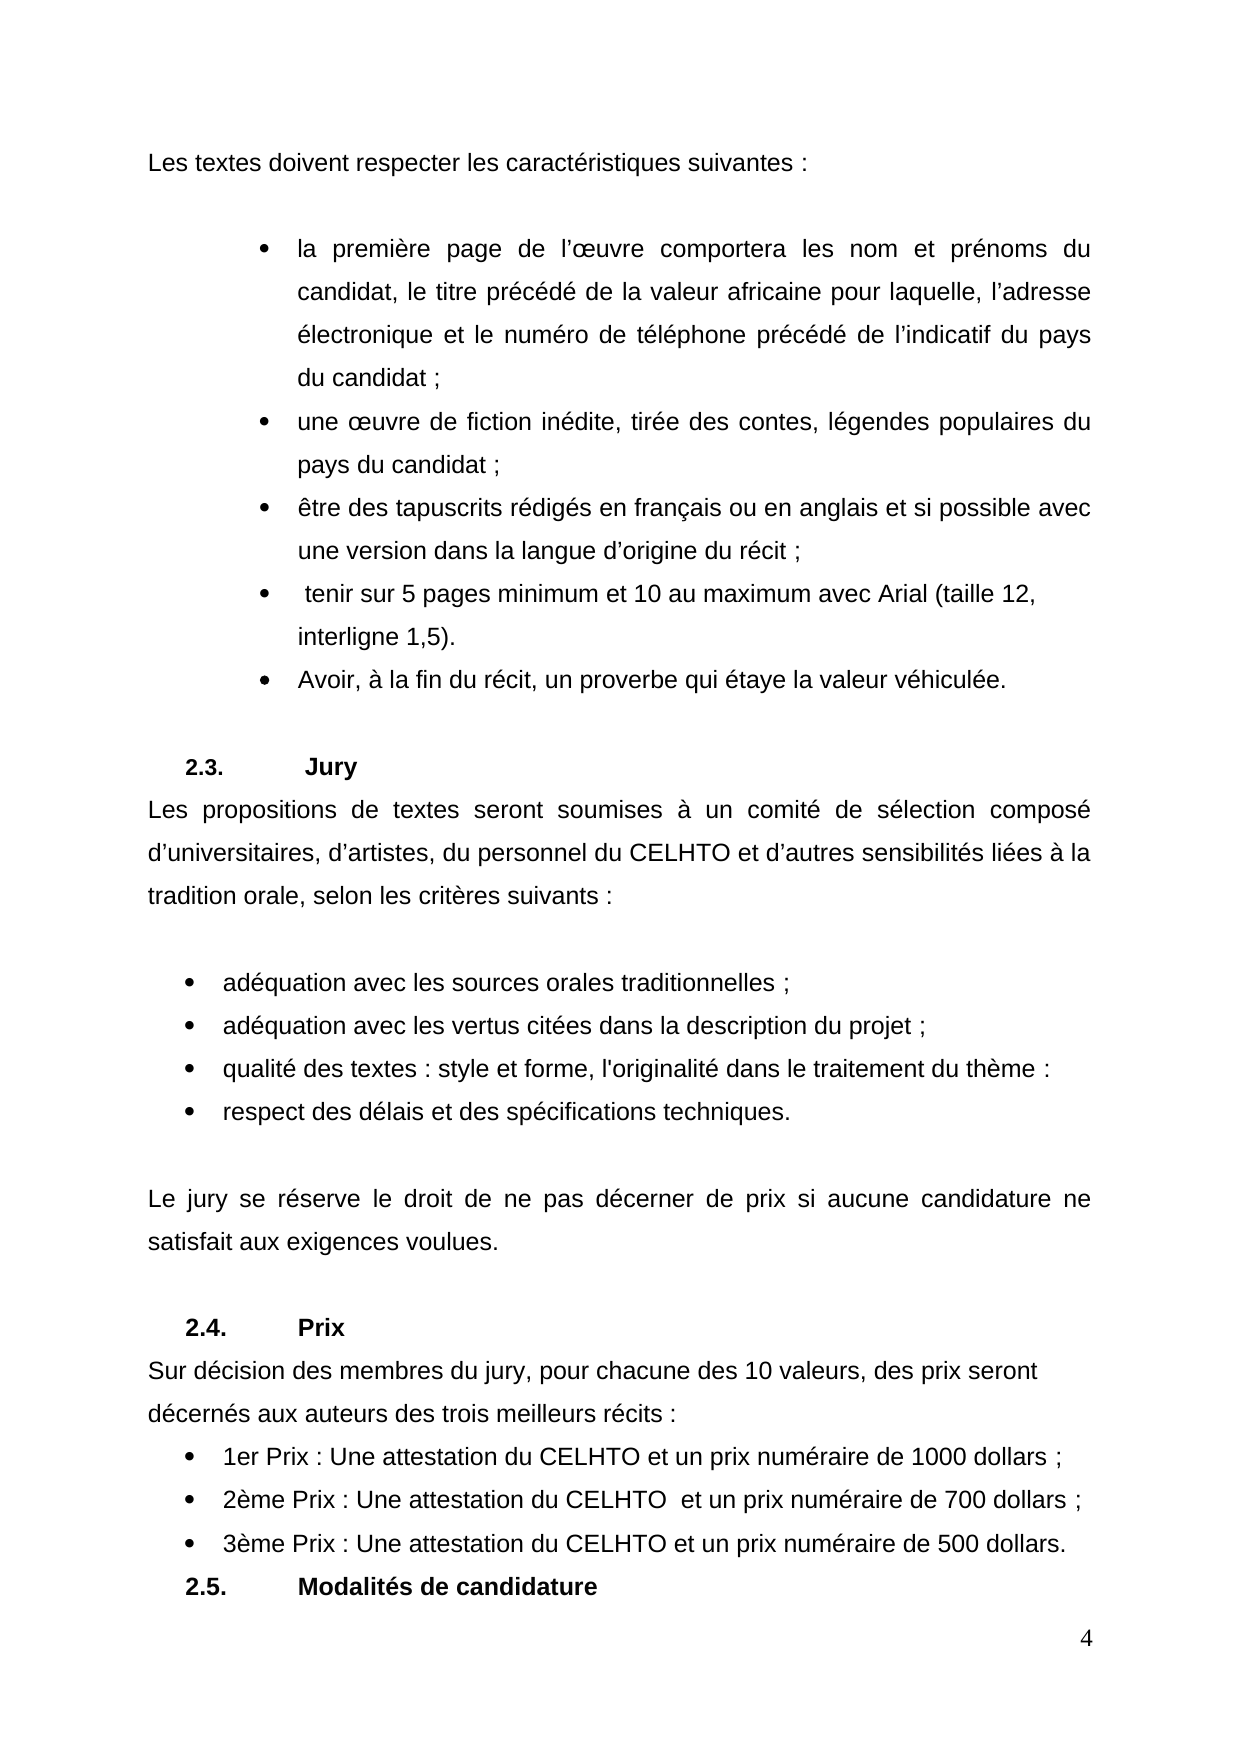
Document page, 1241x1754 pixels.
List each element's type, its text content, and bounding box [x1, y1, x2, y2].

text Les textes doivent respecter les caractéristiques suivantes : [148, 148, 1093, 176]
list adéquation avec les vertus citées dans la description du projet ; [185, 1011, 1093, 1039]
list adéquation avec les sources orales traditionnelles ; [185, 967, 1093, 996]
list Jury [185, 752, 1093, 781]
list qualité des textes : style et forme, l'originalité dans le traitement du thème : [185, 1054, 1093, 1083]
list respect des délais et des spécifications techniques. [185, 1097, 1093, 1126]
list Avoir, à la fin du récit, un proverbe qui étaye la valeur véhiculée. [260, 666, 1093, 694]
list tenir sur 5 pages minimum et 10 au maximum avec Arial (taille 12, interligne 1,5). [260, 579, 1093, 651]
list une œuvre de fiction inédite, tirée des contes, légendes populaires du pays du candidat ; [260, 406, 1093, 478]
text Les propositions de textes seront soumises à un comité de sélection composé d’universitaires, d’artistes, du personnel du CELHTO et d’autres sensibilités liées à la tradition orale, selon les critères suivants : [148, 795, 1093, 910]
list 3ème Prix : Une attestation du CELHTO et un prix numéraire de 500 dollars. [185, 1529, 1093, 1558]
list 2ème Prix : Une attestation du CELHTO et un prix numéraire de 700 dollars ; [185, 1486, 1093, 1514]
list Modalités de candidature [185, 1572, 1093, 1601]
list Prix [185, 1313, 1093, 1342]
list la première page de l’œuvre comportera les nom et prénoms du candidat, le titre précédé de la valeur africaine pour laquelle, l’adresse électronique et le numéro de téléphone précédé de l’indicatif du pays du candidat ; [260, 234, 1093, 392]
text Le jury se réserve le droit de ne pas décerner de prix si aucune candidature ne satisfait aux exigences voulues. [148, 1183, 1093, 1255]
text Sur décision des membres du jury, pour chacune des 10 valeurs, des prix seront décernés aux auteurs des trois meilleurs récits : [148, 1356, 1093, 1428]
list être des tapuscrits rédigés en français ou en anglais et si possible avec une version dans la langue d’origine du récit ; [260, 493, 1093, 565]
list 1er Prix : Une attestation du CELHTO et un prix numéraire de 1000 dollars ; [185, 1442, 1093, 1471]
